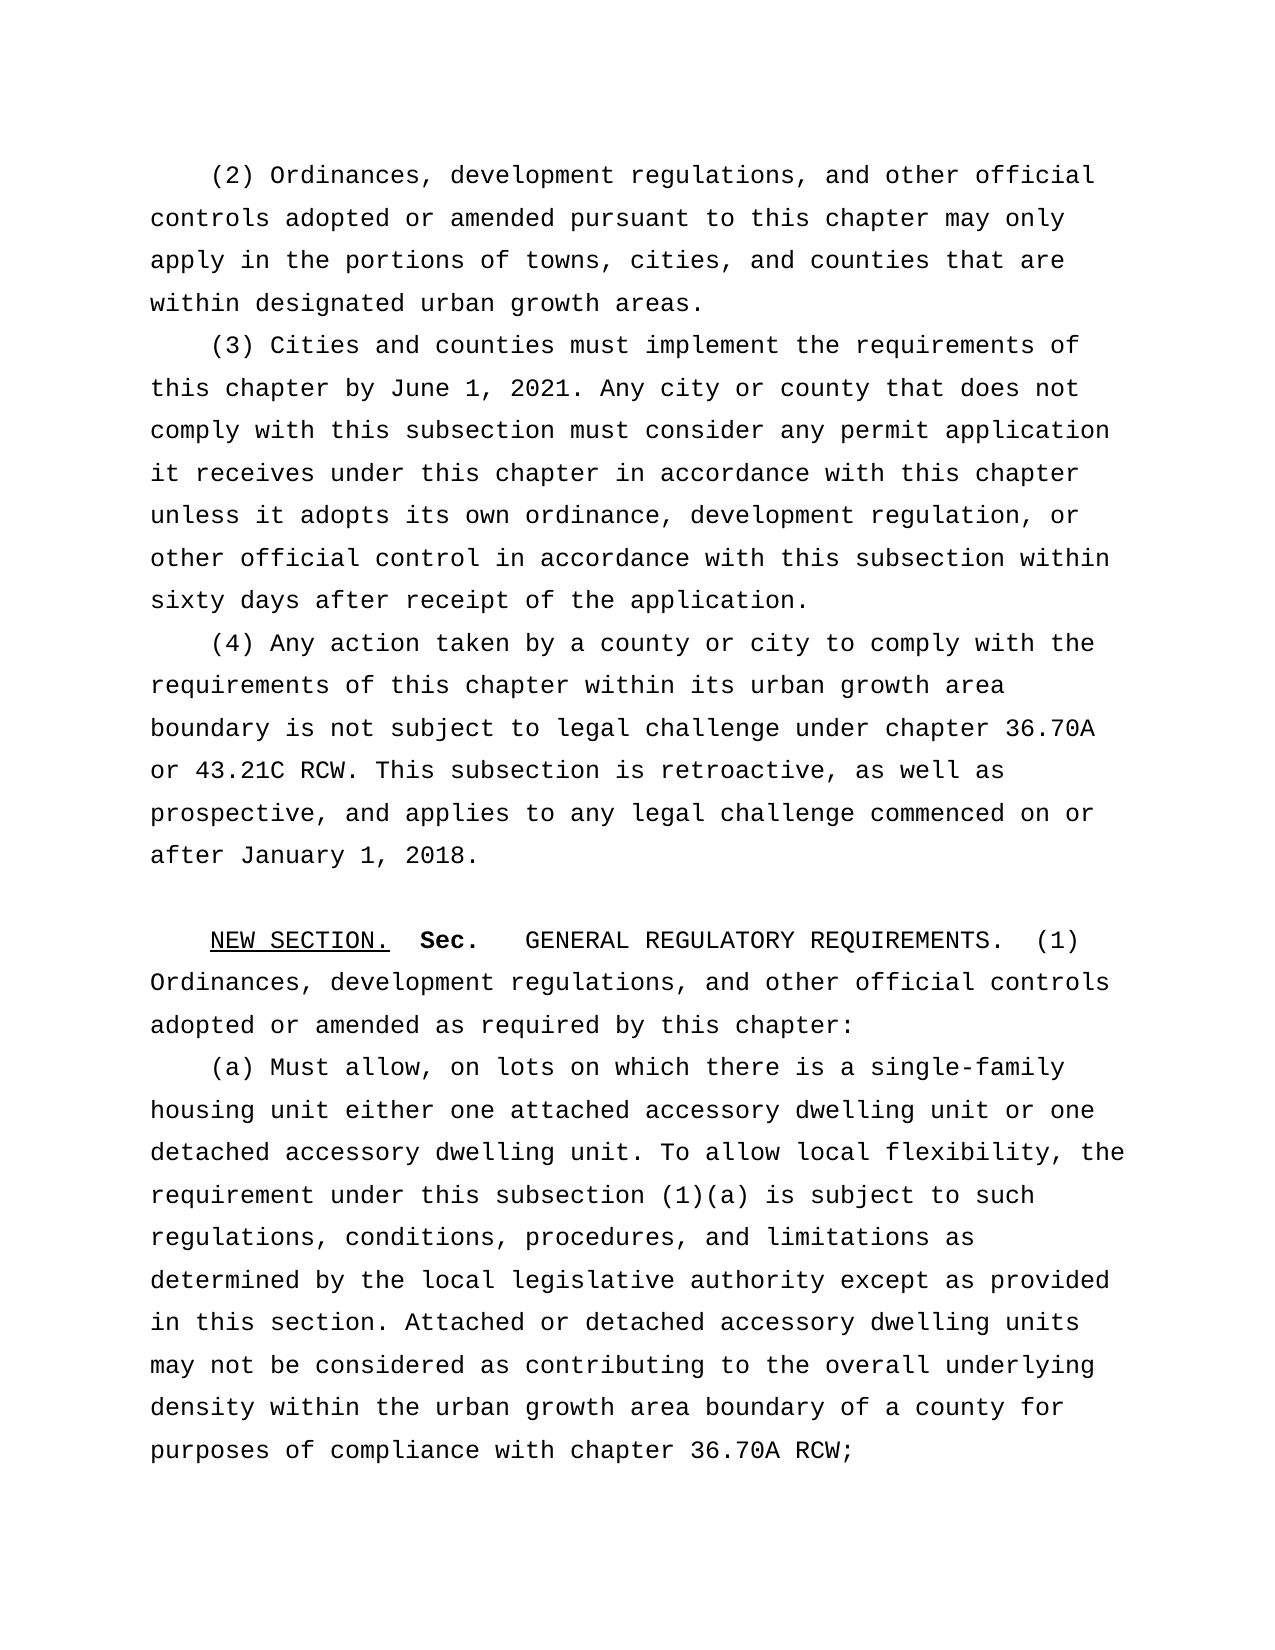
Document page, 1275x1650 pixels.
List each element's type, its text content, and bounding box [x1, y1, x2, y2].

text (4) Any action taken by a county or city to comply with the requirements of this chapter within its urban growth area boundary is not subject to legal challenge under chapter 36.70A or 43.21C RCW. This subsection is retroactive, as well as prospective, and applies to any legal challenge commenced on or after January 1, 2018. [150, 617, 1125, 872]
text (a) Must allow, on lots on which there is a single-family housing unit either one attached accessory dwelling unit or one detached accessory dwelling unit. To allow local flexibility, the requirement under this subsection (1)(a) is subject to such regulations, conditions, procedures, and limitations as determined by the local legislative authority except as provided in this section. Attached or detached accessory dwelling units may not be considered as contributing to the overall underlying density within the urban growth area boundary of a county for purposes of compliance with chapter 36.70A RCW; [150, 1042, 1125, 1467]
text (3) Cities and counties must implement the requirements of this chapter by June 1, 2021. Any city or county that does not comply with this subsection must consider any permit application it receives under this chapter in accordance with this chapter unless it adopts its own ordinance, development regulation, or other official control in accordance with this subsection within sixty days after receipt of the application. [150, 320, 1125, 617]
text NEW SECTION. Sec. GENERAL REGULATORY REQUIREMENTS. (1) Ordinances, development regulations, and other official controls adopted or amended as required by this chapter: [150, 914, 1125, 1042]
text (2) Ordinances, development regulations, and other official controls adopted or amended pursuant to this chapter may only apply in the portions of towns, cities, and counties that are within designated urban growth areas. [150, 150, 1125, 320]
